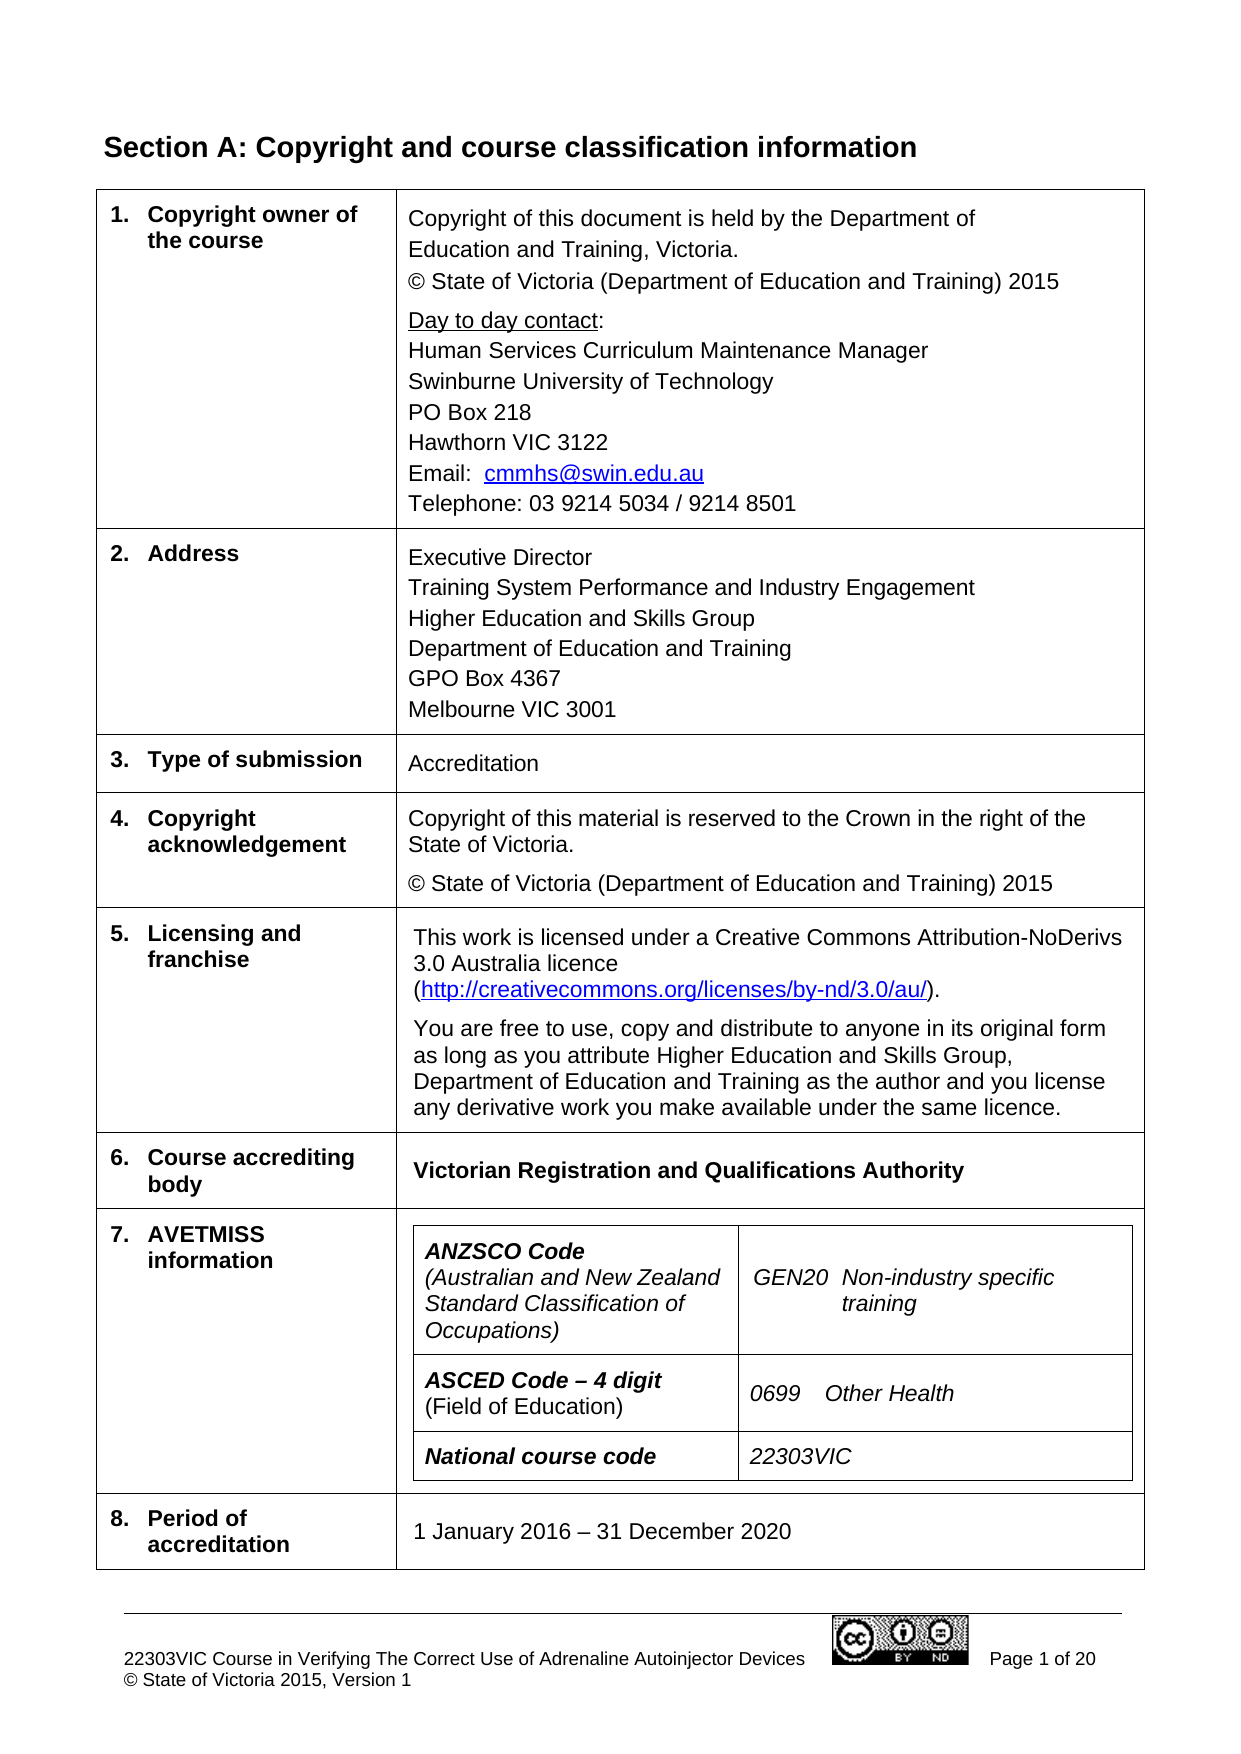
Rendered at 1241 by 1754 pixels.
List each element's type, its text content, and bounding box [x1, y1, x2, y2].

table_cell Licensing and franchise [97, 908, 396, 1132]
table_cell Copyright of this material is reserved to the Crown in the right of the State of Victoria. © State of Victoria (Department of Education and Training) 2015 [397, 793, 1144, 907]
table_cell Type of submission [97, 735, 396, 792]
table_cell Period of accreditation [97, 1494, 396, 1569]
text Section A: Copyright and course classification information [103, 130, 1122, 164]
table_cell Address [97, 529, 396, 734]
table_cell AVETMISS information [97, 1209, 396, 1493]
table_cell This work is licensed under a Creative Commons Attribution-NoDerivs 3.0 Australia licence (http://creativecommons.org/licenses/by-nd/3.0/au/). You are free to use, copy and distribute to anyone in its original form as long as you attribute Higher Education and Skills Group, Department of Education and Training as the author and you license any derivative work you make available under the same licence. [397, 908, 1144, 1132]
table_cell Victorian Registration and Qualifications Authority [397, 1133, 1144, 1208]
table_cell Executive Director Training System Performance and Industry Engagement Higher Education and Skills Group Department of Education and Training GPO Box 4367 Melbourne VIC 3001 [397, 529, 1144, 734]
table_cell Accreditation [397, 735, 1144, 792]
table_cell Copyright acknowledgement [97, 793, 396, 907]
table_cell Course accrediting body [97, 1133, 396, 1208]
table_header Copyright owner of the course [97, 190, 396, 528]
table_cell [397, 1209, 1144, 1493]
table_cell 1 January 2016 – 31 December 2020 [397, 1494, 1144, 1569]
table_header Copyright of this document is held by the Department of Education and Training, Victoria. © State of Victoria (Department of Education and Training) 2015 Day to day contact: Human Services Curriculum Maintenance Manager Swinburne University of Technology PO Box 218 Hawthorn VIC 3122 Email: cmmhs@swin.edu.au Telephone: 03 9214 5034 / 9214 8501 [397, 190, 1144, 528]
picture [832, 1615, 969, 1665]
